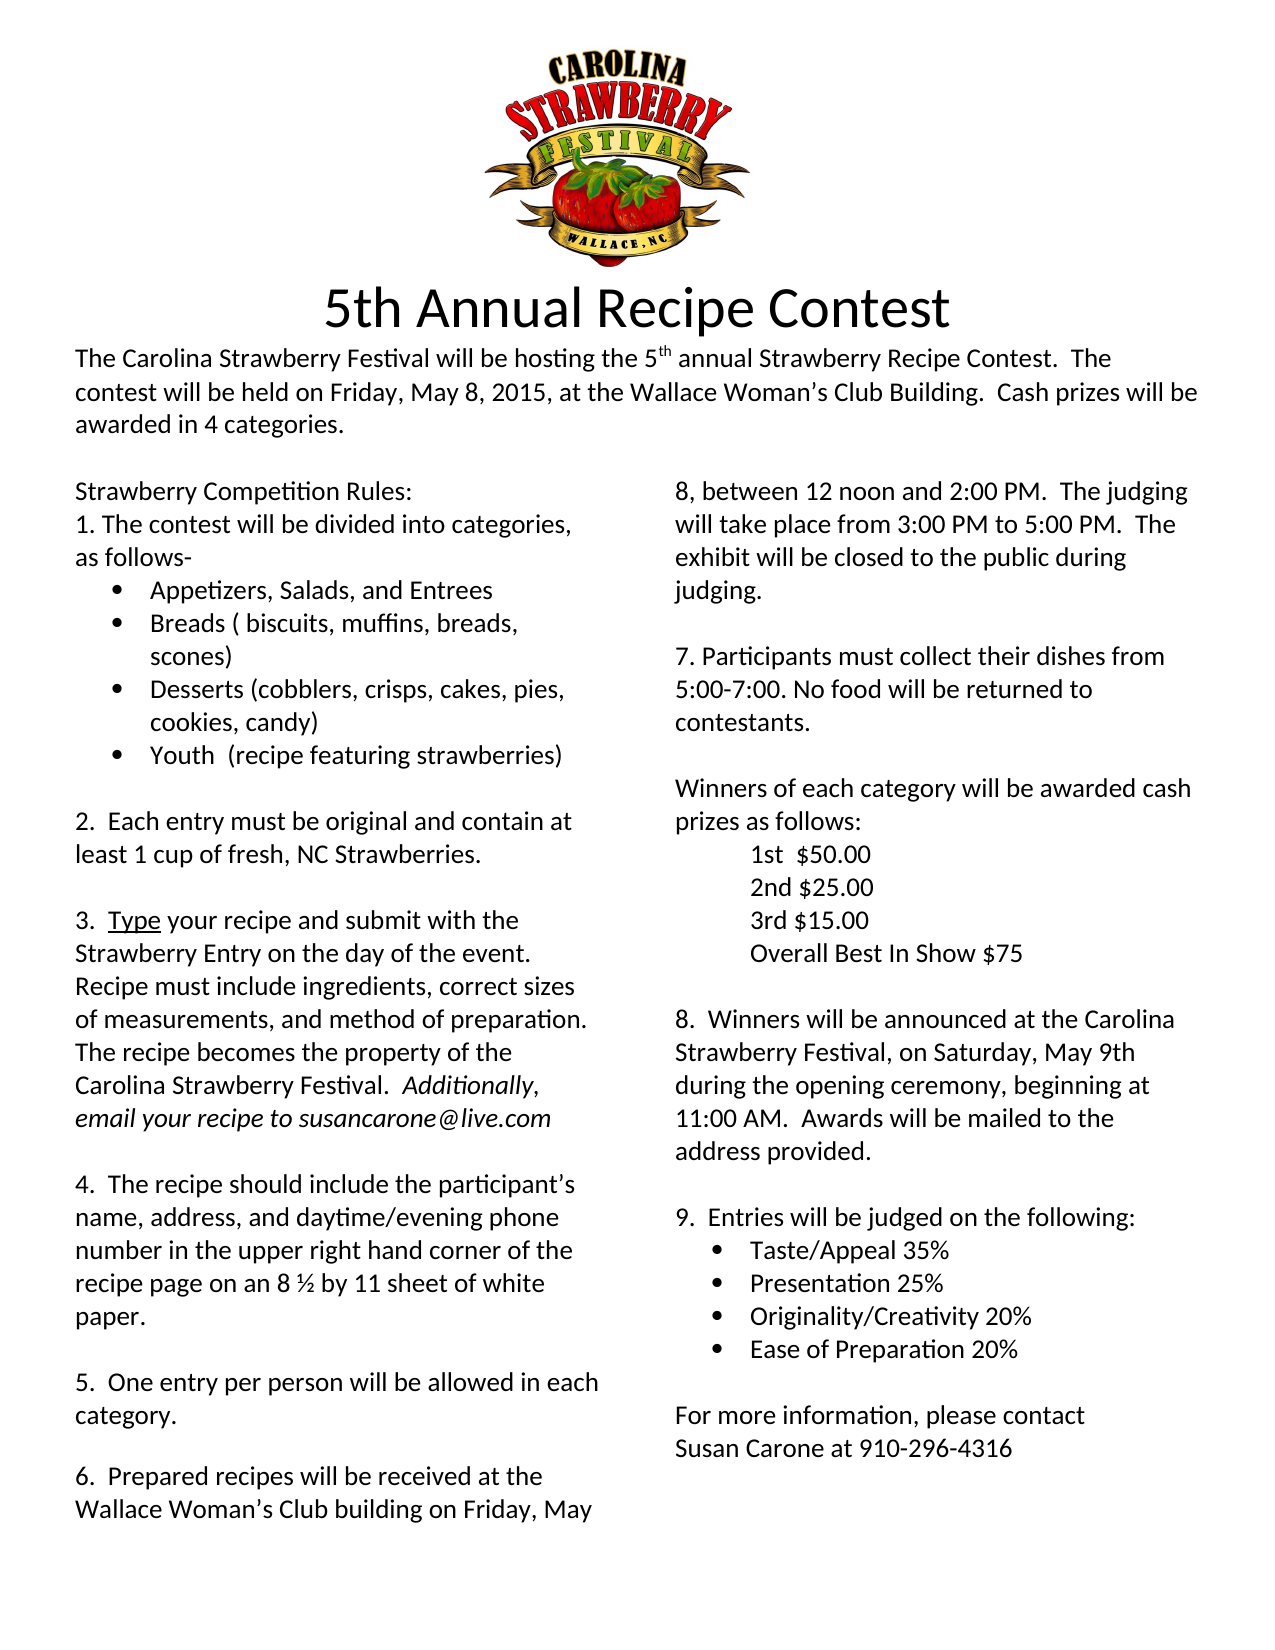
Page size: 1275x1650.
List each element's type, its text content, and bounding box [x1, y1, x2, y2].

text 3rd $15.00 [675, 903, 1200, 936]
text 3. Type your recipe and submit with the Strawberry Entry on the day of the event. Recipe must include ingredients, correct sizes of measurements, and method of preparation. The recipe becomes the property of the Carolina Strawberry Festival. Additionally, email your recipe to susancarone@live.com [75, 903, 600, 1134]
text 5. One entry per person will be allowed in each category. [75, 1365, 600, 1431]
text 1. The contest will be divided into categories, as follows- [75, 507, 600, 573]
list Presentation 25% [712, 1266, 1200, 1299]
text 9. Entries will be judged on the following: [675, 1200, 1200, 1233]
list Desserts (cobblers, crisps, cakes, pies, cookies, candy) [112, 672, 600, 738]
text 8. Winners will be announced at the Carolina Strawberry Festival, on Saturday, May 9th during the opening ceremony, beginning at 11:00 AM. Awards will be mailed to the address provided. [675, 1002, 1200, 1167]
list Youth (recipe featuring strawberries) [112, 738, 600, 771]
text 1st $50.00 [675, 837, 1200, 870]
text 6. Prepared recipes will be received at the Wallace Woman’s Club building on Friday, May 8, between 12 noon and 2:00 PM. The judging will take place from 3:00 PM to 5:00 PM. The exhibit will be closed to the public during judging. [75, 1459, 600, 1525]
list Ease of Preparation 20% [712, 1332, 1200, 1365]
text The Carolina Strawberry Festival will be hosting the 5th annual Strawberry Recipe Contest. The contest will be held on Friday, May 8, 2015, at the Wallace Woman’s Club Building. Cash prizes will be awarded in 4 categories. [75, 342, 1200, 441]
text 7. Participants must collect their dishes from 5:00-7:00. No food will be returned to contestants. [675, 639, 1200, 738]
picture [479, 17, 757, 270]
text For more information, please contact [675, 1398, 1200, 1431]
list Originality/Creativity 20% [712, 1299, 1200, 1332]
text 5th Annual Recipe Contest [75, 270, 1200, 342]
text 2. Each entry must be original and contain at least 1 cup of fresh, NC Strawberries. [75, 804, 600, 870]
text 2nd $25.00 [675, 870, 1200, 903]
list Appetizers, Salads, and Entrees [112, 573, 600, 606]
text Strawberry Competition Rules: [75, 474, 600, 507]
text 4. The recipe should include the participant’s name, address, and daytime/evening phone number in the upper right hand corner of the recipe page on an 8 ½ by 11 sheet of white paper. [75, 1167, 600, 1332]
text Susan Carone at 910-296-4316 [675, 1431, 1200, 1464]
text 6. Prepared recipes will be received at the Wallace Woman’s Club building on Friday, May 8, between 12 noon and 2:00 PM. The judging will take place from 3:00 PM to 5:00 PM. The exhibit will be closed to the public during judging. [675, 474, 1200, 606]
list Breads ( biscuits, muffins, breads, scones) [112, 606, 600, 672]
text Winners of each category will be awarded cash prizes as follows: [675, 771, 1200, 837]
list Taste/Appeal 35% [712, 1233, 1200, 1266]
text Overall Best In Show $75 [675, 936, 1200, 969]
